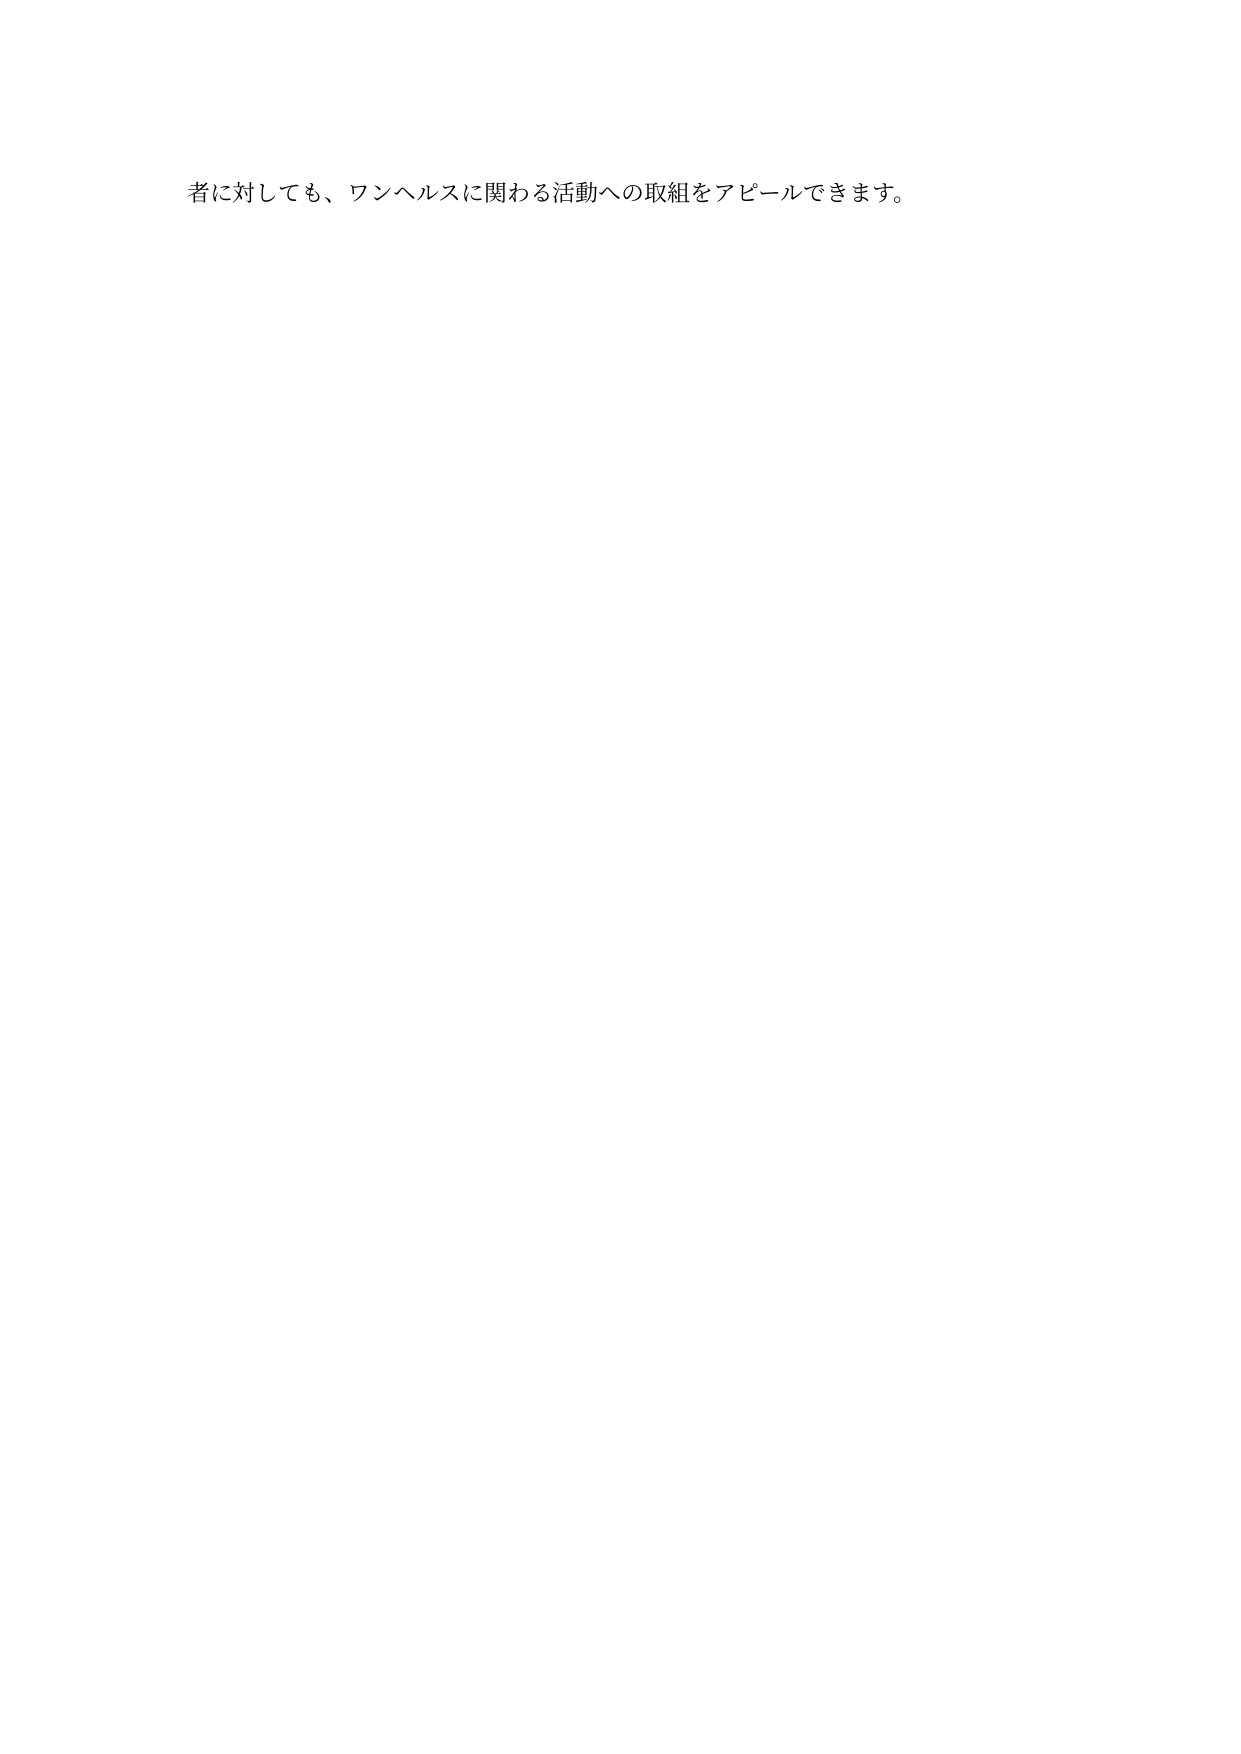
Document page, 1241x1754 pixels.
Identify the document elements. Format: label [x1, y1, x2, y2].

text [118, 162, 1122, 222]
